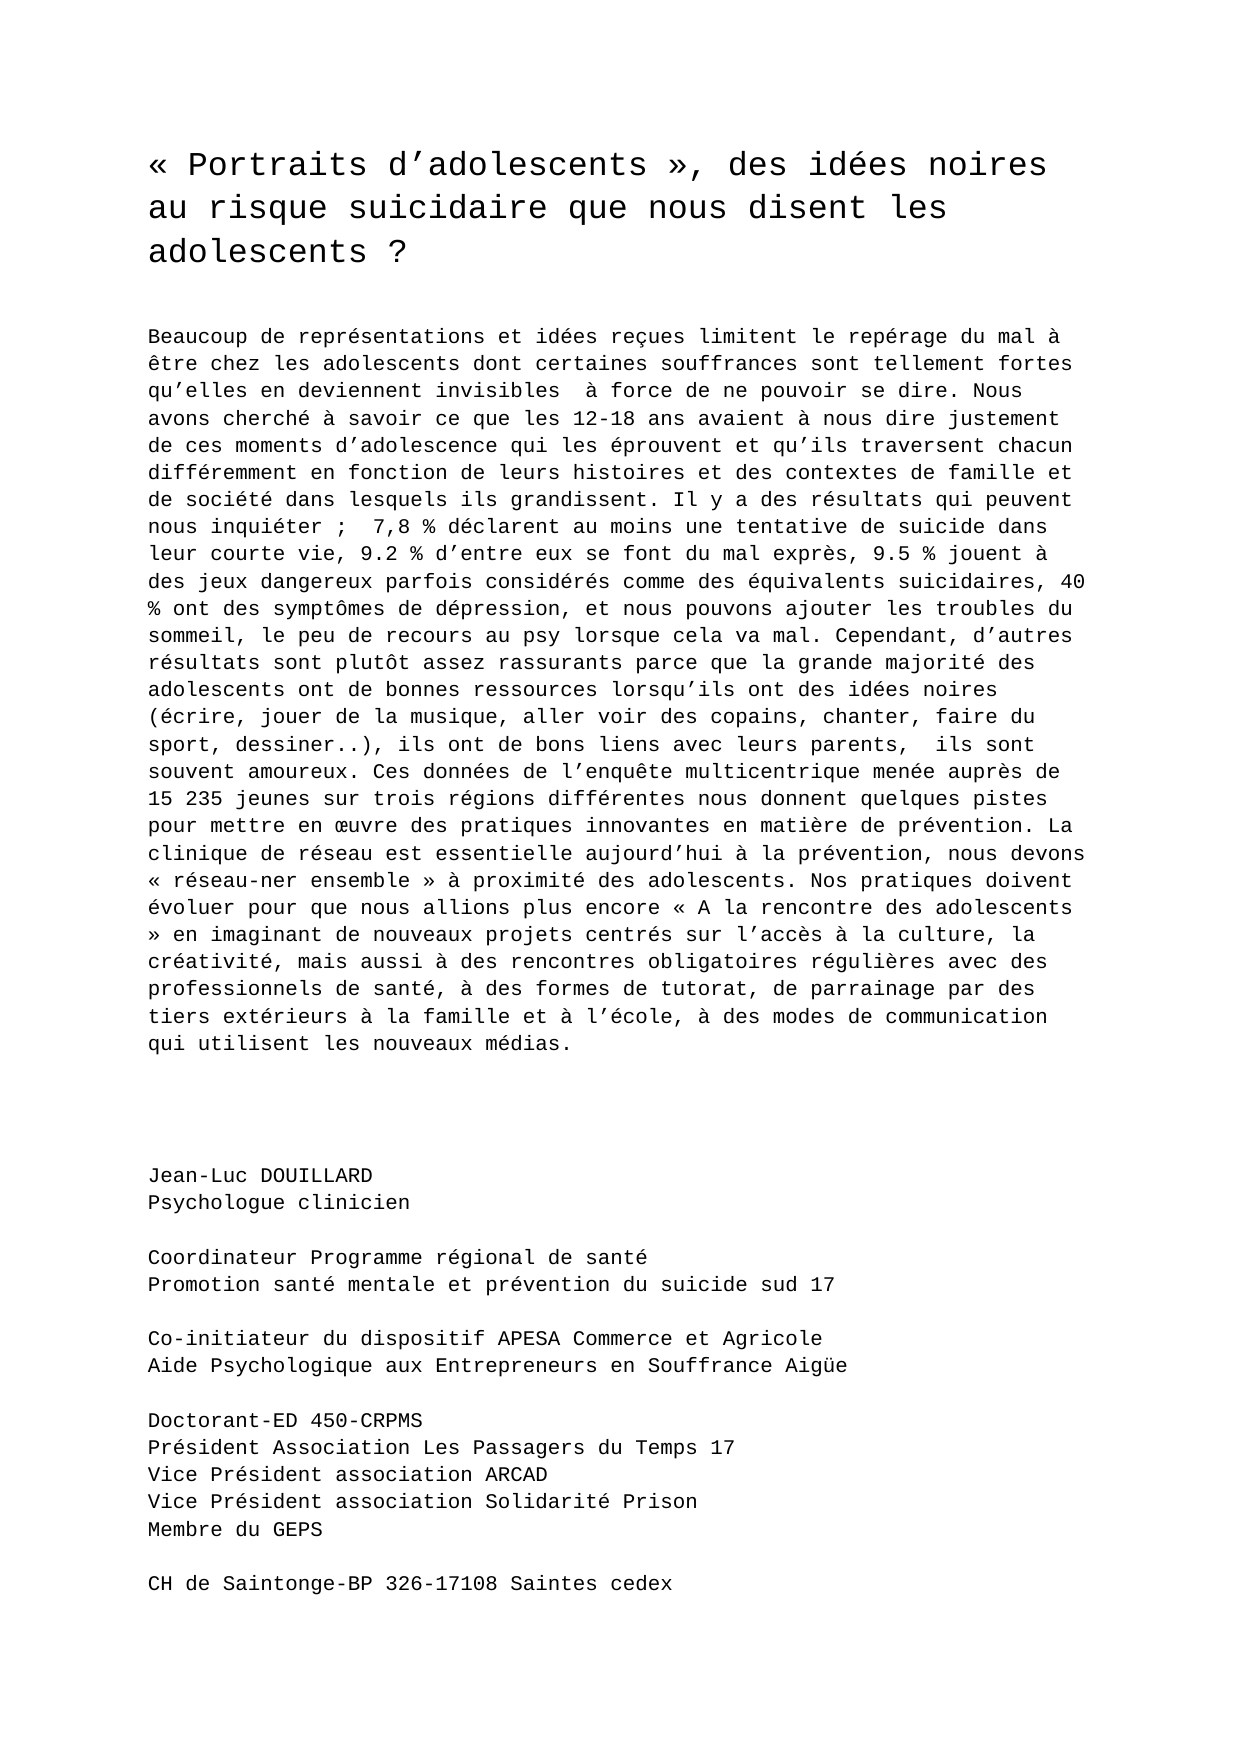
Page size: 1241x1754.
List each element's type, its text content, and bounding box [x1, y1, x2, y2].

text « Portraits d’adolescents », des idées noires au risque suicidaire que nous disent les adolescents ? [148, 148, 1093, 272]
